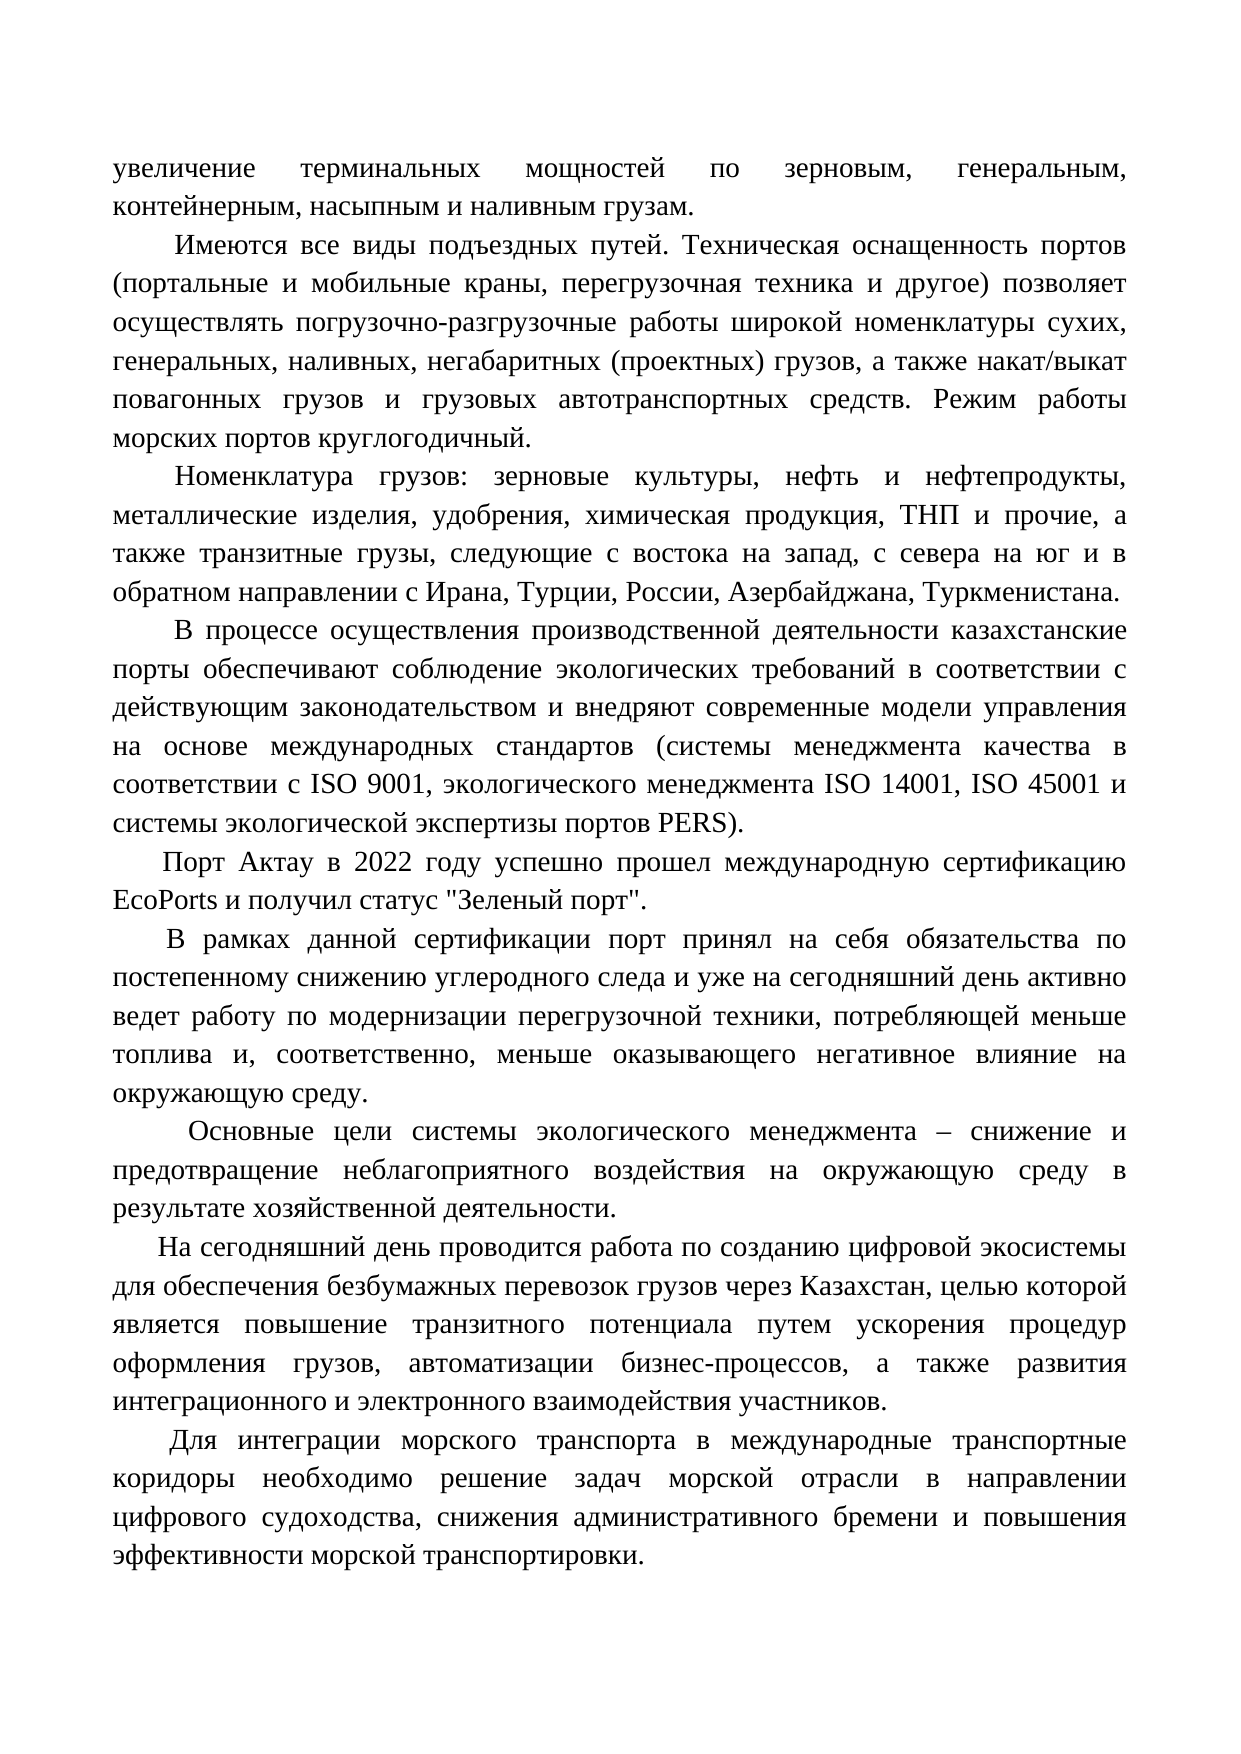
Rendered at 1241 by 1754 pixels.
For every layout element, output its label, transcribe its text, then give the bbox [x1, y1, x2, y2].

text Номенклатура грузов: зерновые культуры, нефть и нефтепродукты, металлические изделия, удобрения, химическая продукция, ТНП и прочие, а также транзитные грузы, следующие с востока на запад, с севера на юг и в обратном направлении с Ирана, Турции, России, Азербайджана, Туркменистана. [112, 458, 1128, 607]
text Порт Актау в 2022 году успешно прошел международную сертификацию EcoPorts и получил статус "Зеленый порт". [112, 844, 1128, 916]
text В процессе осуществления производственной деятельности казахстанские порты обеспечивают соблюдение экологических требований в соответствии с действующим законодательством и внедряют современные модели управления на основе международных стандартов (системы менеджмента качества в соответствии с ISO 9001, экологического менеджмента ISO 14001, ISO 45001 и системы экологической экспертизы портов PERS). [112, 612, 1128, 839]
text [112, 150, 1128, 222]
text Для интеграции морского транспорта в международные транспортные коридоры необходимо решение задач морской отрасли в направлении цифрового судоходства, снижения административного бремени и повышения эффективности морской транспортировки. [112, 1422, 1128, 1571]
text В рамках данной сертификации порт принял на себя обязательства по постепенному снижению углеродного следа и уже на сегодняшний день активно ведет работу по модернизации перегрузочной техники, потребляющей меньше топлива и, соответственно, меньше оказывающего негативное влияние на окружающую среду. [112, 921, 1128, 1108]
text На сегодняшний день проводится работа по созданию цифровой экосистемы для обеспечения безбумажных перевозок грузов через Казахстан, целью которой является повышение транзитного потенциала путем ускорения процедур оформления грузов, автоматизации бизнес-процессов, а также развития интеграционного и электронного взаимодействия участников. [112, 1229, 1128, 1417]
text Основные цели системы экологического менеджмента – снижение и предотвращение неблагоприятного воздействия на окружающую среду в результате хозяйственной деятельности. [112, 1113, 1128, 1224]
text Имеются все виды подъездных путей. Техническая оснащенность портов (портальные и мобильные краны, перегрузочная техника и другое) позволяет осуществлять погрузочно-разгрузочные работы широкой номенклатуры сухих, генеральных, наливных, негабаритных (проектных) грузов, а также накат/выкат повагонных грузов и грузовых автотранспортных средств. Режим работы морских портов круглогодичный. [112, 227, 1128, 453]
